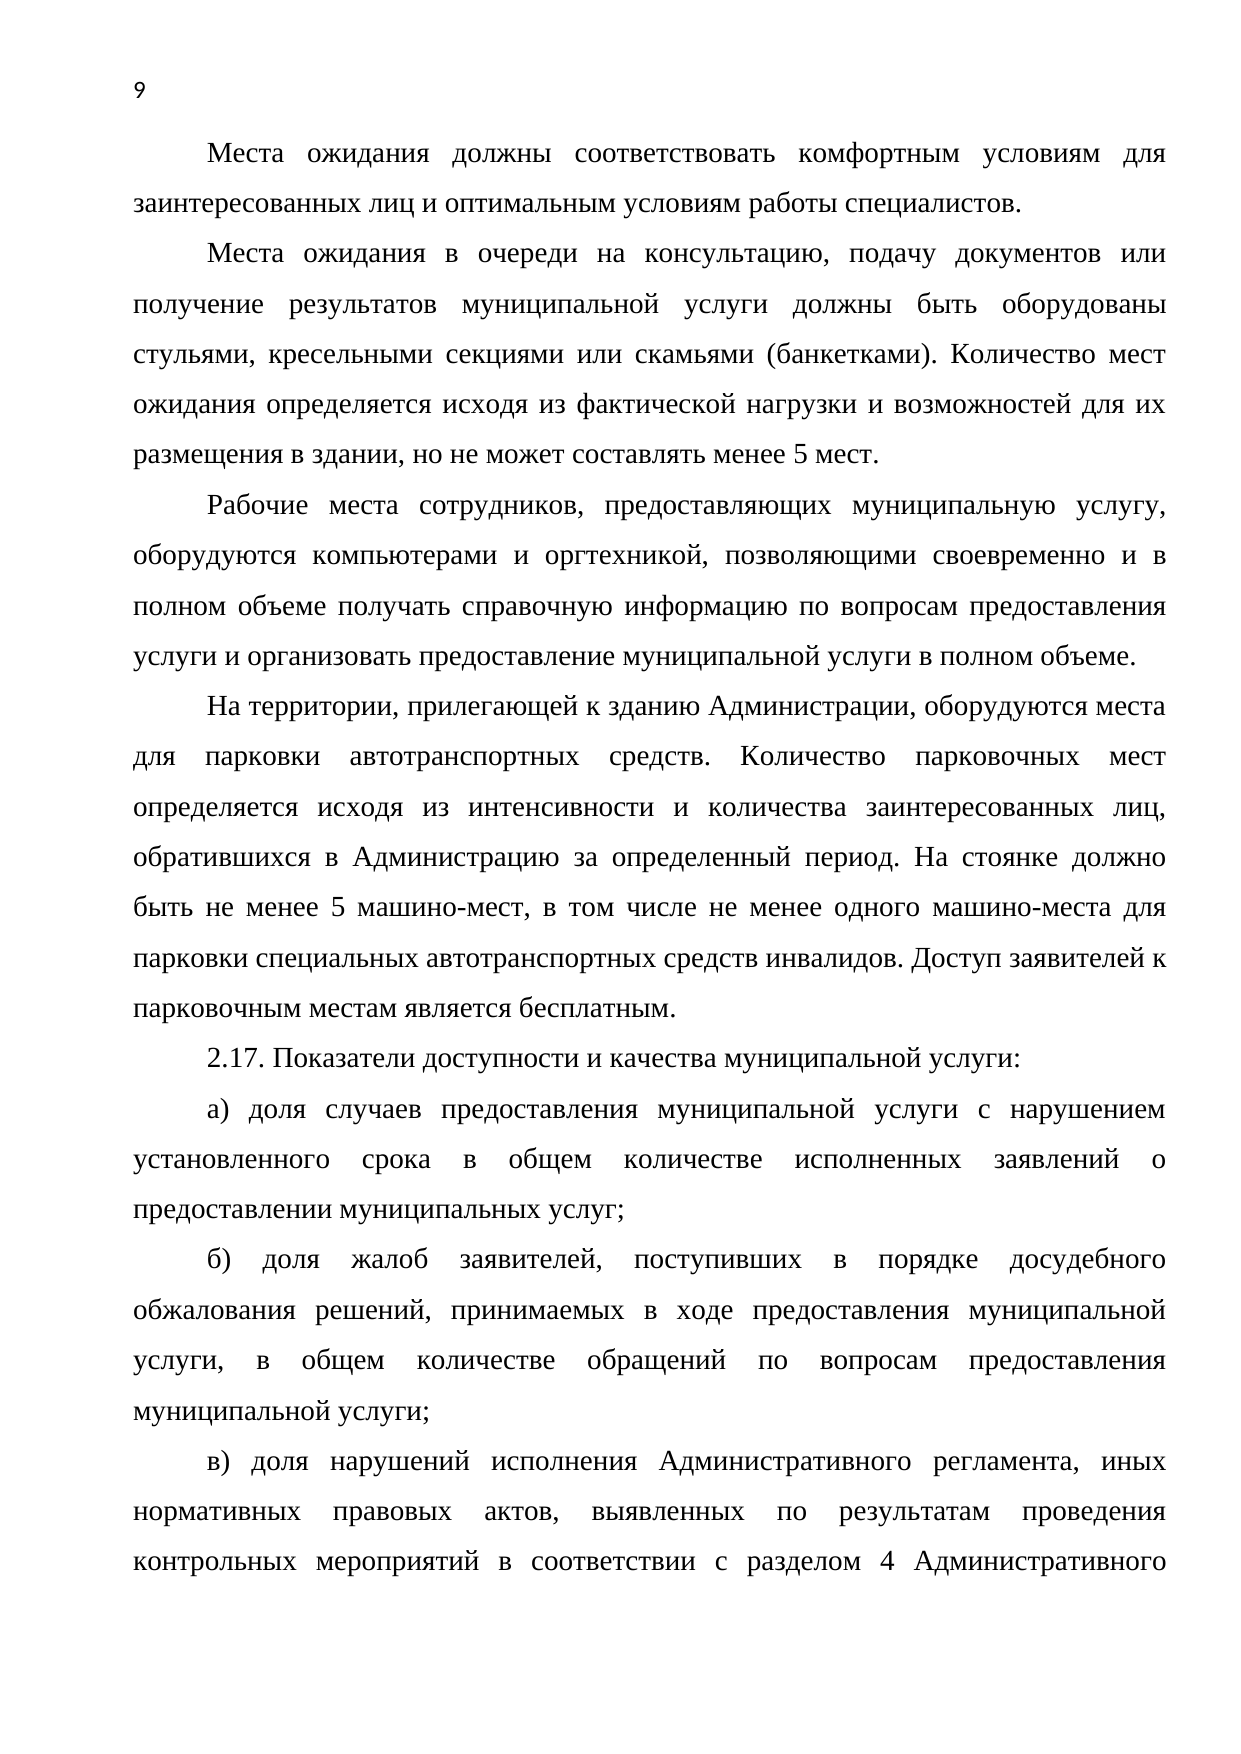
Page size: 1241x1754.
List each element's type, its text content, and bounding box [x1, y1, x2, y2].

text 2.17. Показатели доступности и качества муниципальной услуги: [133, 1040, 1167, 1074]
text б) доля жалоб заявителей, поступивших в порядке досудебного обжалования решений, принимаемых в ходе предоставления муниципальной услуги, в общем количестве обращений по вопросам предоставления муниципальной услуги; [133, 1242, 1167, 1426]
text На территории, прилегающей к зданию Администрации, оборудуются места для парковки автотранспортных средств. Количество парковочных мест определяется исходя из интенсивности и количества заинтересованных лиц, обратившихся в Администрацию за определенный период. На стоянке должно быть не менее 5 машино-мест, в том числе не менее одного машино-места для парковки специальных автотранспортных средств инвалидов. Доступ заявителей к парковочным местам является бесплатным. [133, 688, 1167, 1024]
text Места ожидания в очереди на консультацию, подачу документов или получение результатов муниципальной услуги должны быть оборудованы стульями, кресельными секциями или скамьями (банкетками). Количество мест ожидания определяется исходя из фактической нагрузки и возможностей для их размещения в здании, но не может составлять менее 5 мест. [133, 235, 1167, 470]
text Рабочие места сотрудников, предоставляющих муниципальную услугу, оборудуются компьютерами и оргтехникой, позволяющими своевременно и в полном объеме получать справочную информацию по вопросам предоставления услуги и организовать предоставление муниципальной услуги в полном объеме. [133, 487, 1167, 671]
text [133, 1443, 1167, 1577]
text а) доля случаев предоставления муниципальной услуги с нарушением установленного срока в общем количестве исполненных заявлений о предоставлении муниципальных услуг; [133, 1091, 1167, 1225]
text Места ожидания должны соответствовать комфортным условиям для заинтересованных лиц и оптимальным условиям работы специалистов. [133, 135, 1167, 219]
